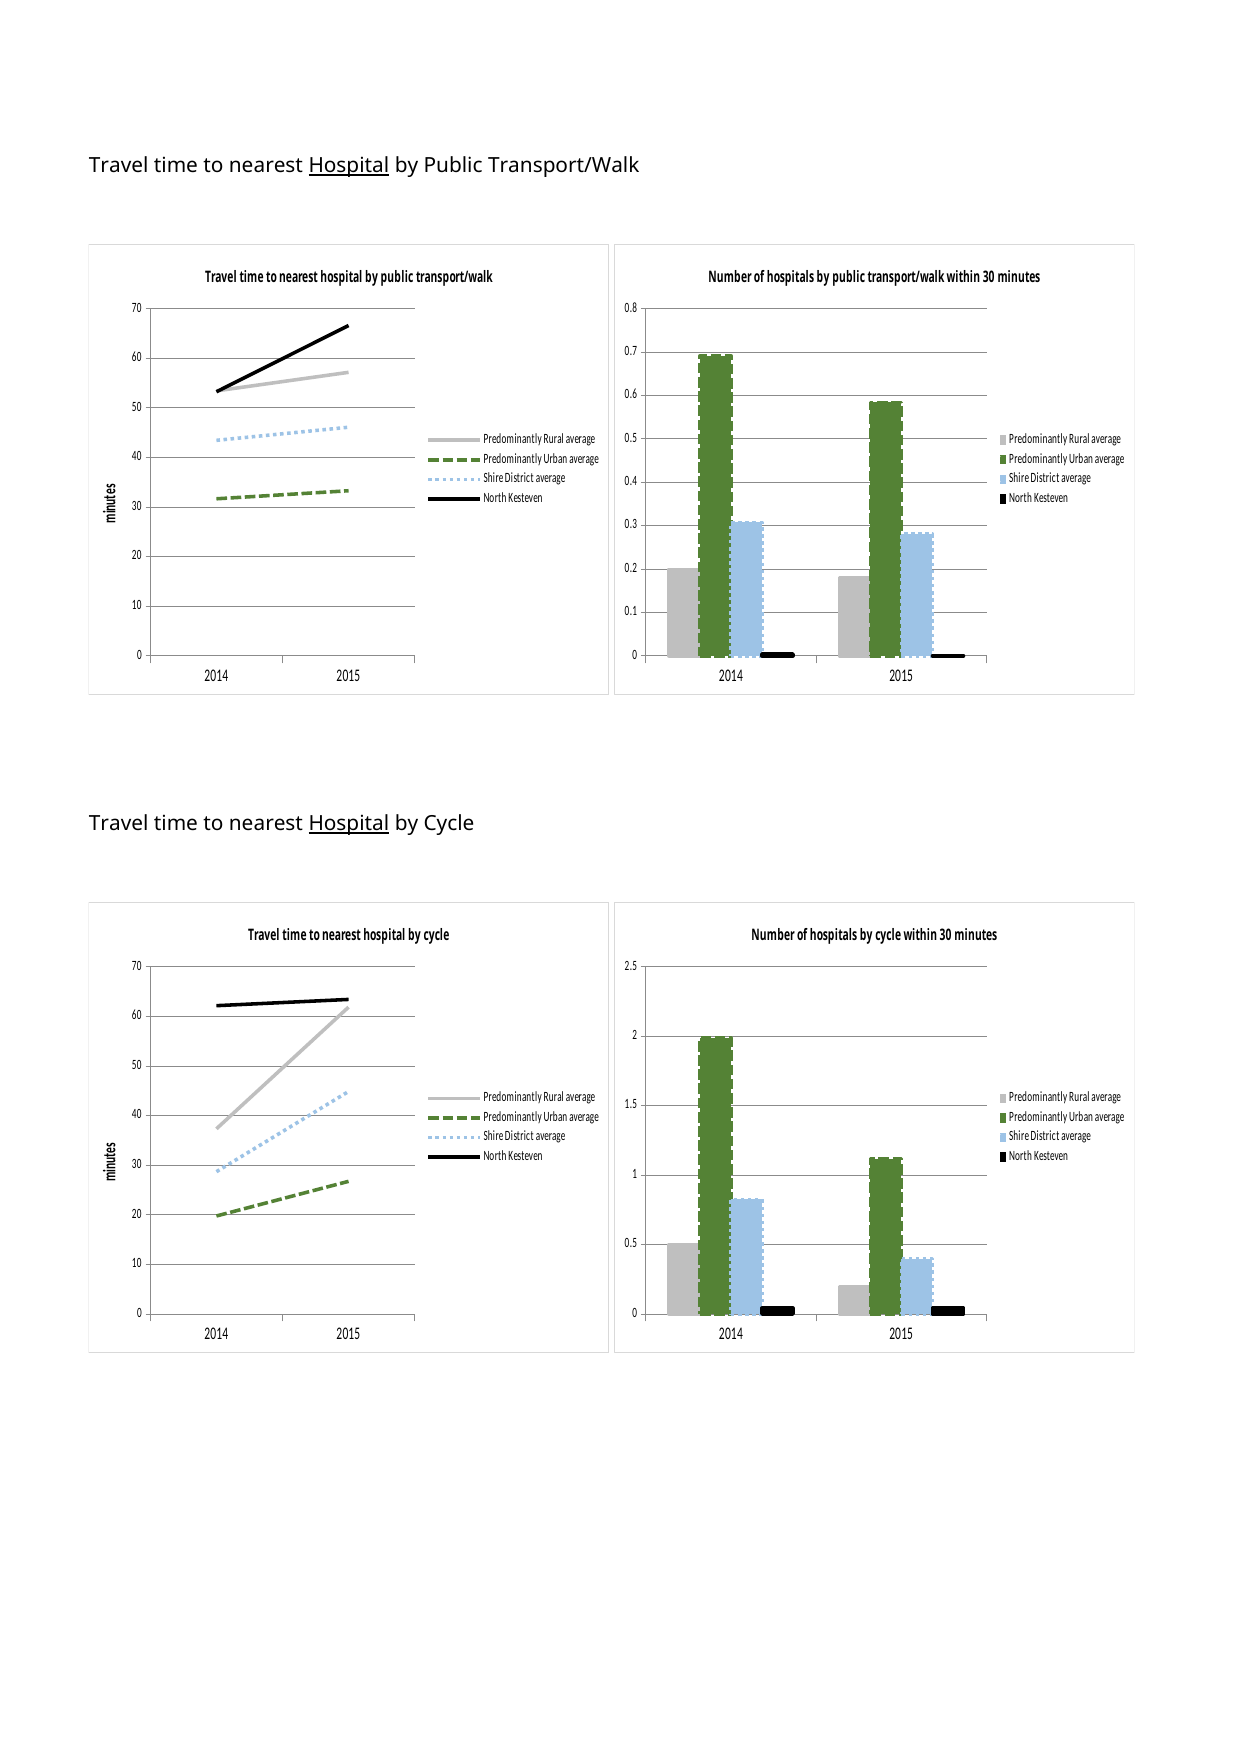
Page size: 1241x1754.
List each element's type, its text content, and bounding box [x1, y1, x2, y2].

text Travel time to nearest Hospital by Cycle [89, 808, 1152, 836]
text Travel time to nearest Hospital by Public Transport/Walk [89, 150, 1152, 178]
